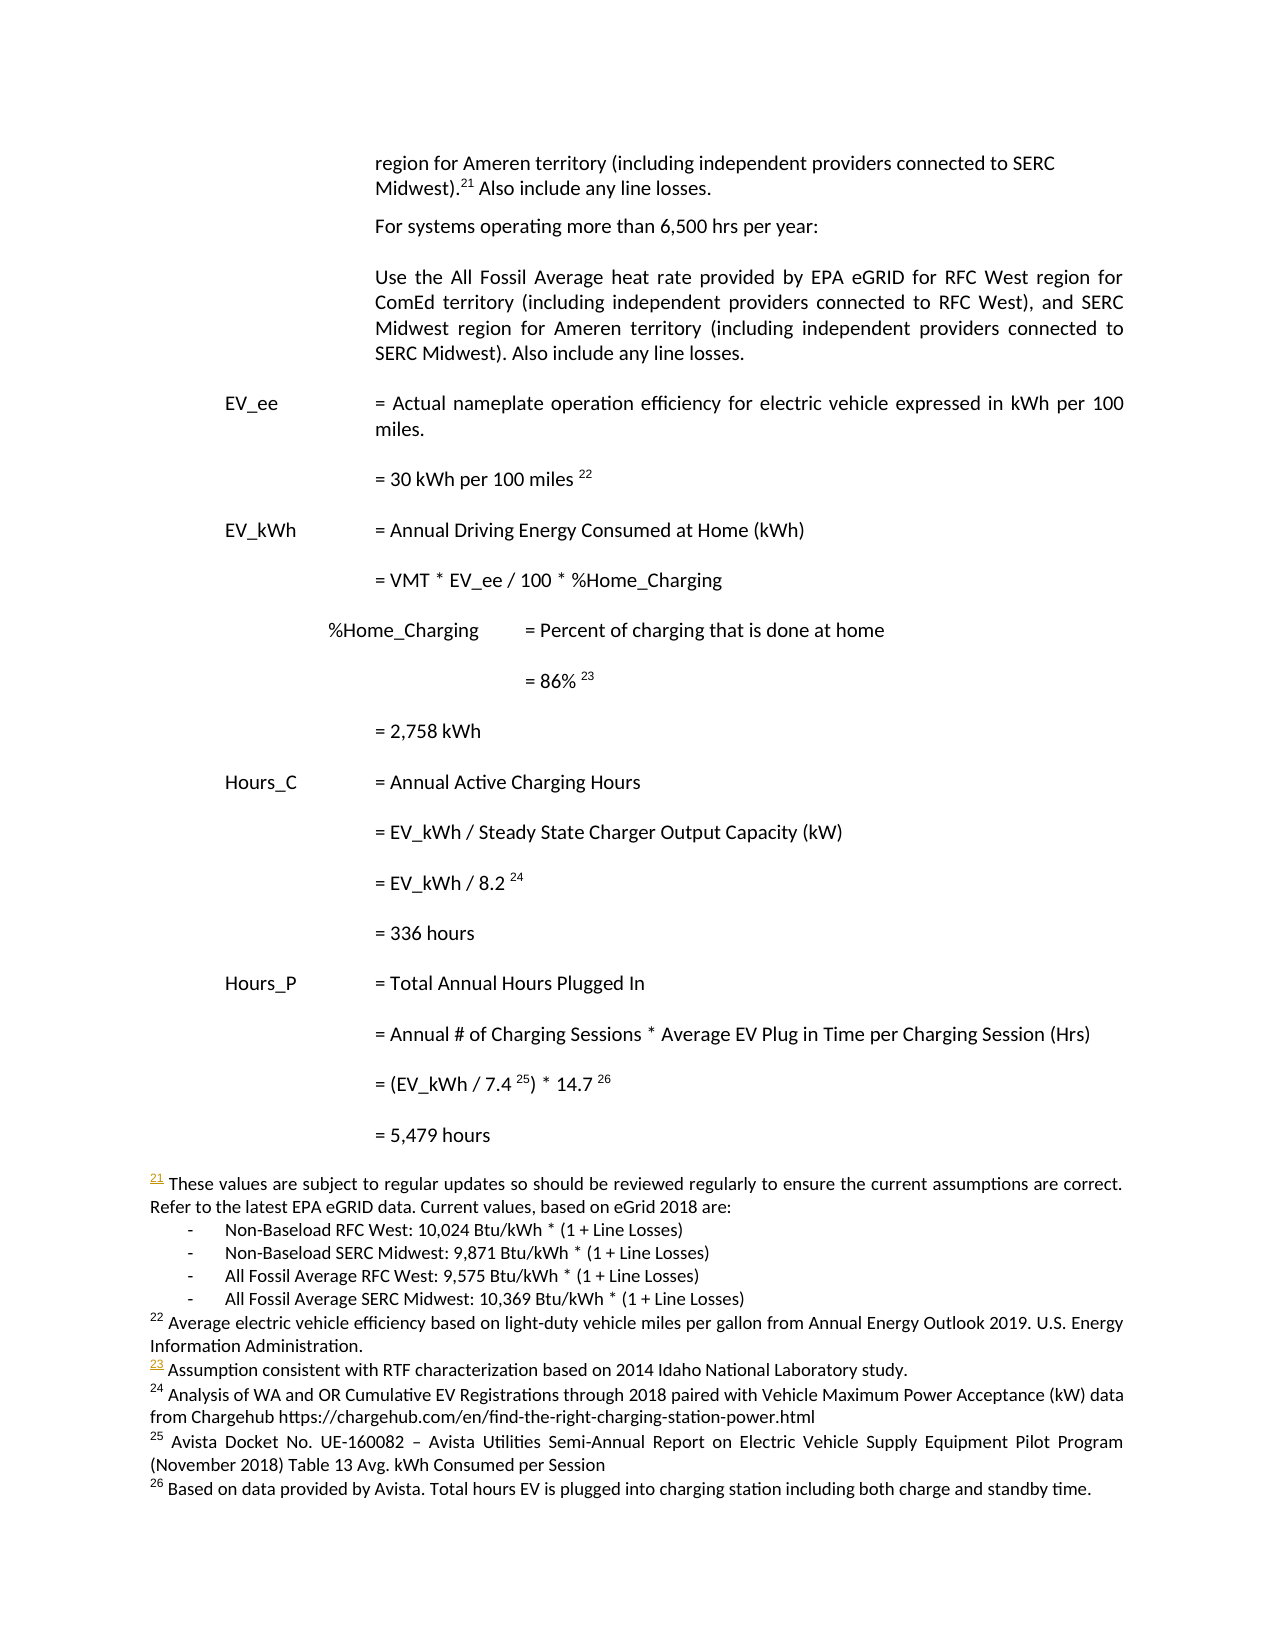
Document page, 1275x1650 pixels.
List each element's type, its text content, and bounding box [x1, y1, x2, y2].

text = (EV_kWh / 7.4 ) * 14.7 [150, 1071, 1125, 1097]
text = EV_kWh / 8.2 [150, 870, 1125, 895]
text Hours_P = Total Annual Hours Plugged In [150, 971, 1125, 996]
text Hours_C = Annual Active Charging Hours [150, 769, 1125, 794]
text = 30 kWh per 100 miles [150, 466, 1125, 492]
text = 2,kWh [150, 718, 1125, 744]
text = EV_kWh / Steady State Charger Output Capacity (kW) [150, 819, 1125, 845]
text EV_kWh = Annual Driving Energy Consumed at Home (kWh) [150, 517, 1125, 542]
text = VMT * EV_ee / 100 * %Home_Charging [150, 567, 1125, 593]
text = Annual # of Charging Sessions * Average EV Plug in Time per Charging Session (Hrs) [150, 1021, 1125, 1046]
